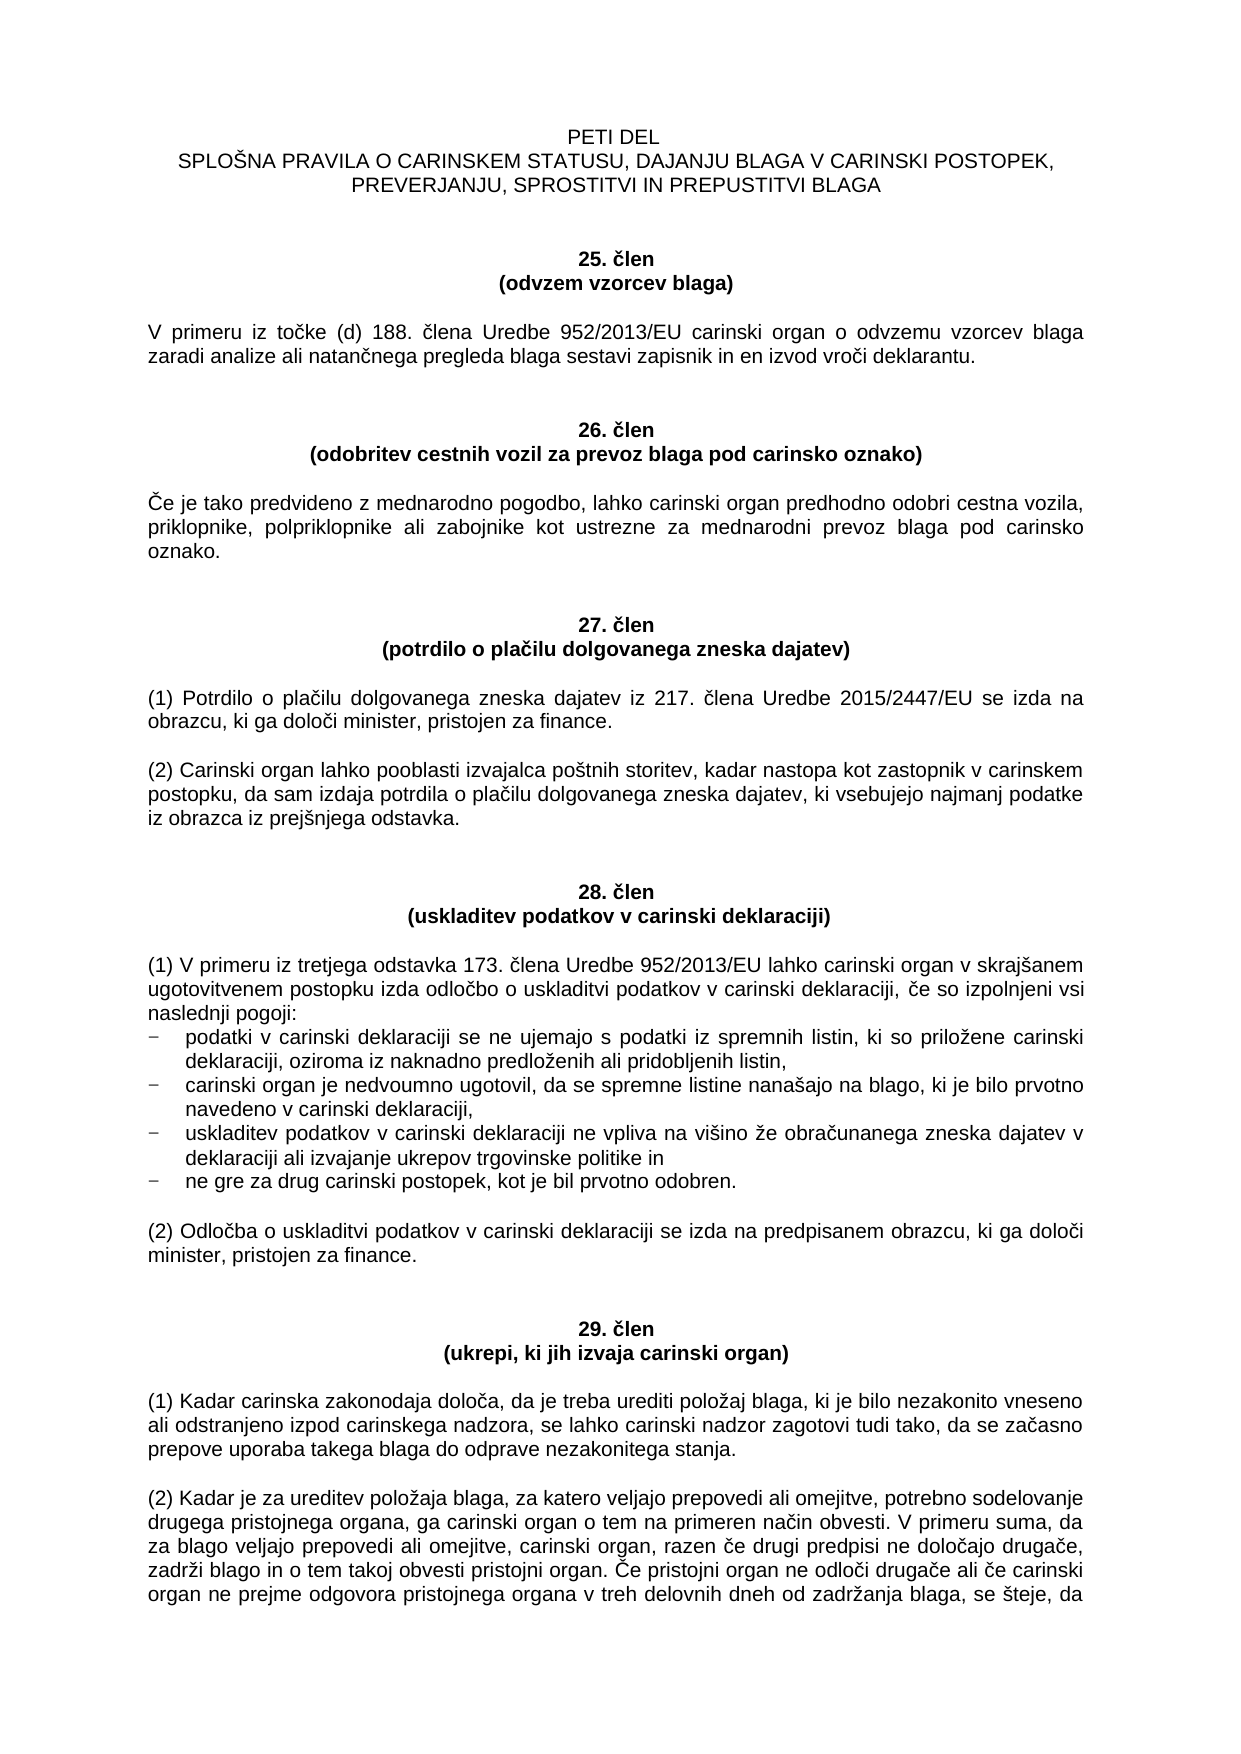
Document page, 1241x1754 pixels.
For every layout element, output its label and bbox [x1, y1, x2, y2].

table_cell [136, 75, 1096, 1606]
